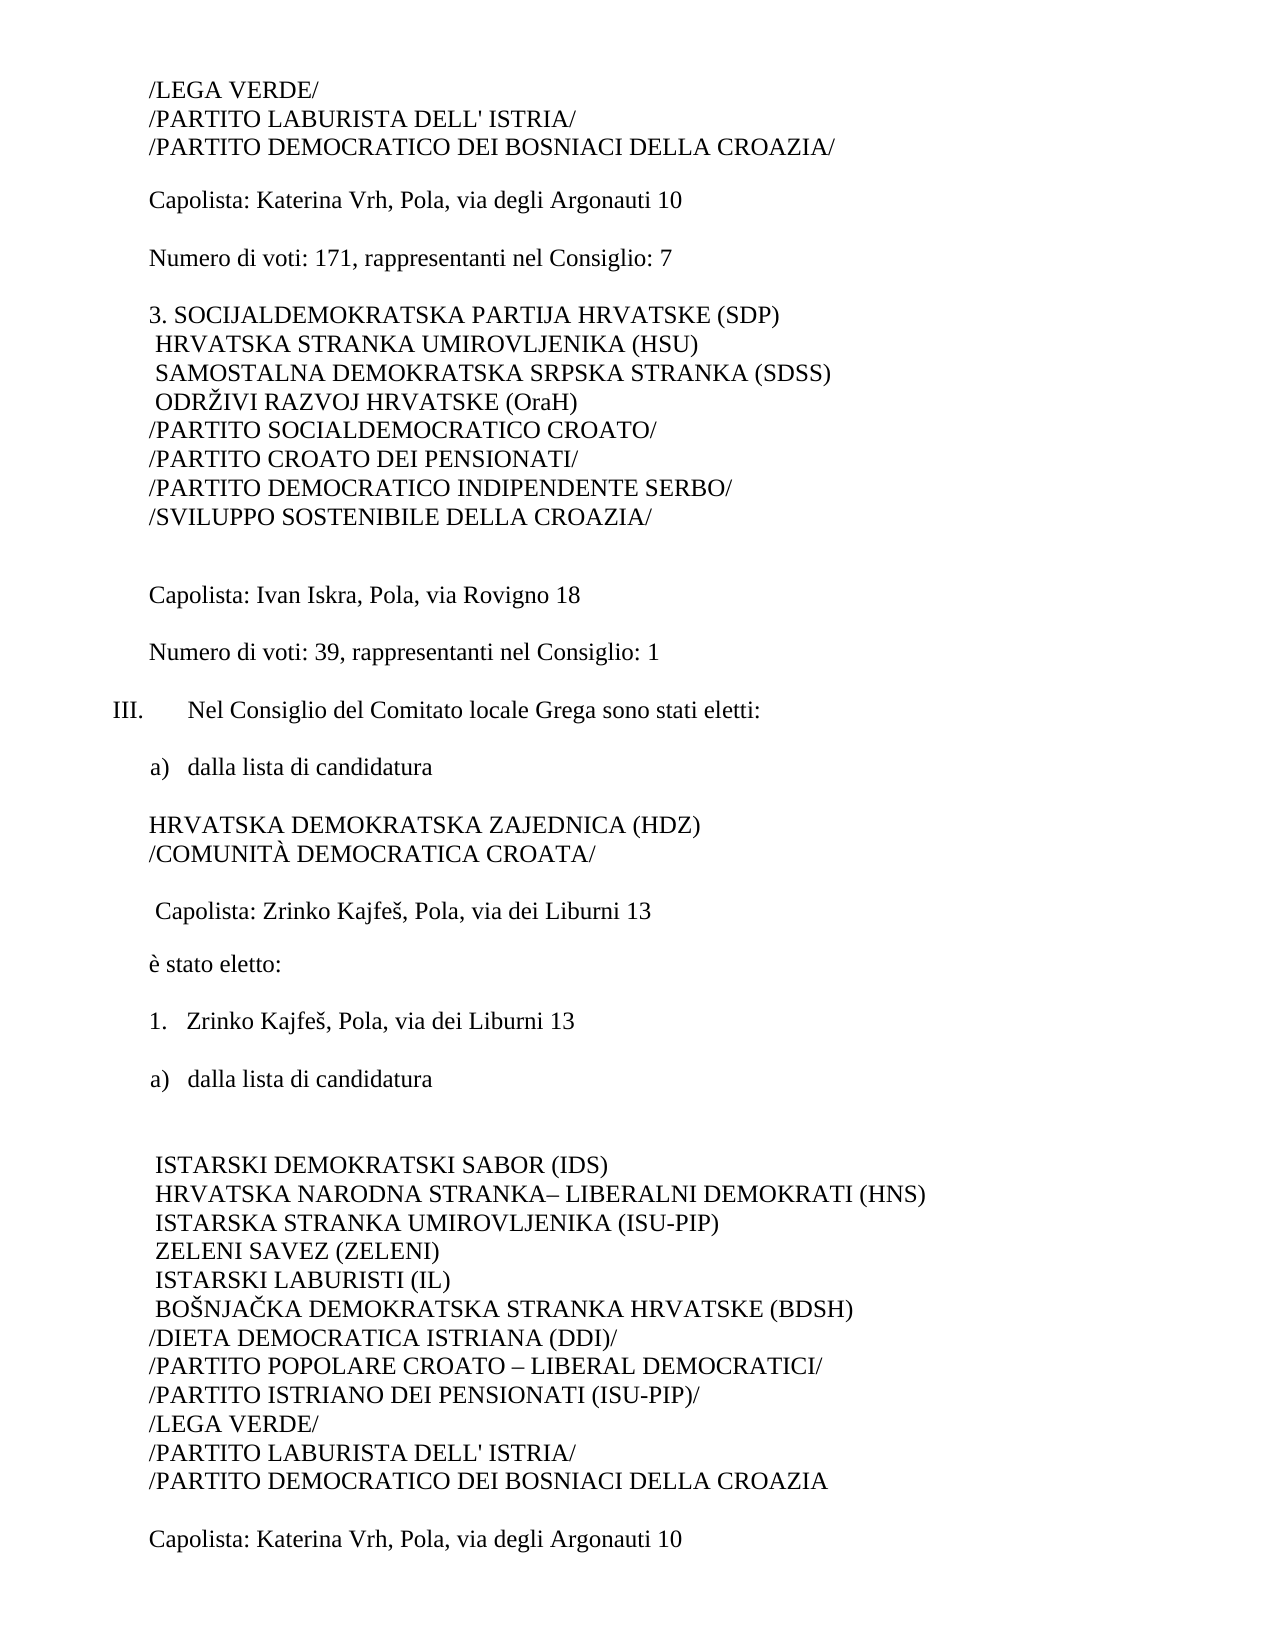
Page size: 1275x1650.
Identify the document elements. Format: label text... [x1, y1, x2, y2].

text ISTARSKI DEMOKRATSKI SABOR (IDS) [75, 1150, 1185, 1179]
text BOŠNJAČKA DEMOKRATSKA STRANKA HRVATSKE (BDSH) [75, 1294, 1185, 1323]
text Capolista: Katerina Vrh, Pola, via degli Argonauti 10 [75, 185, 1185, 214]
text Numero di voti: 171, rappresentanti nel Consiglio: 7 [75, 243, 1185, 272]
text HRVATSKA NARODNA STRANKA– LIBERALNI DEMOKRATI (HNS) [75, 1179, 1185, 1208]
text /PARTITO SOCIALDEMOCRATICO CROATO/ /PARTITO CROATO DEI PENSIONATI/ /PARTITO DEMOCRATICO INDIPENDENTE SERBO/ /SVILUPPO SOSTENIBILE DELLA CROAZIA/ [149, 415, 1200, 530]
text è stato eletto: [75, 949, 1185, 978]
text Capolista: Katerina Vrh, Pola, via degli Argonauti 10 [75, 1524, 1185, 1553]
list Zrinko Kajfeš, Pola, via dei Liburni 13 [148, 1006, 1185, 1035]
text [149, 75, 1185, 161]
text SAMOSTALNA DEMOKRATSKA SRPSKA STRANKA (SDSS) [75, 358, 1185, 387]
list Nel Consiglio del Comitato locale Grega sono stati eletti: [112, 695, 1185, 724]
text HRVATSKA DEMOKRATSKA ZAJEDNICA (HDZ) [75, 810, 1185, 839]
text /COMUNITÀ DEMOCRATICA CROATA/ [75, 839, 1200, 867]
text /DIETA DEMOCRATICA ISTRIANA (DDI)/ /PARTITO POPOLARE CROATO – LIBERAL DEMOCRATICI/ /PARTITO ISTRIANO DEI PENSIONATI (ISU-PIP)/ /LEGA VERDE/ /PARTITO LABURISTA DELL' ISTRIA/ /PARTITO DEMOCRATICO DEI BOSNIACI DELLA CROAZIA [149, 1323, 1185, 1495]
text ZELENI SAVEZ (ZELENI) [75, 1236, 1185, 1265]
text ODRŽIVI RAZVOJ HRVATSKE (OraH) [75, 387, 1185, 415]
text ISTARSKA STRANKA UMIROVLJENIKA (ISU-PIP) [75, 1208, 1185, 1236]
list dalla lista di candidatura [150, 752, 1185, 781]
text Capolista: Zrinko Kajfeš, Pola, via dei Liburni 13 [75, 896, 1185, 925]
text HRVATSKA STRANKA UMIROVLJENIKA (HSU) [75, 329, 1185, 358]
text Numero di voti: 39, rappresentanti nel Consiglio: 1 [75, 637, 1185, 666]
text 3. SOCIJALDEMOKRATSKA PARTIJA HRVATSKE (SDP) [75, 300, 1185, 329]
text Capolista: Ivan Iskra, Pola, via Rovigno 18 [75, 580, 1185, 609]
list dalla lista di candidatura [150, 1064, 1185, 1093]
text ISTARSKI LABURISTI (IL) [75, 1265, 1185, 1294]
